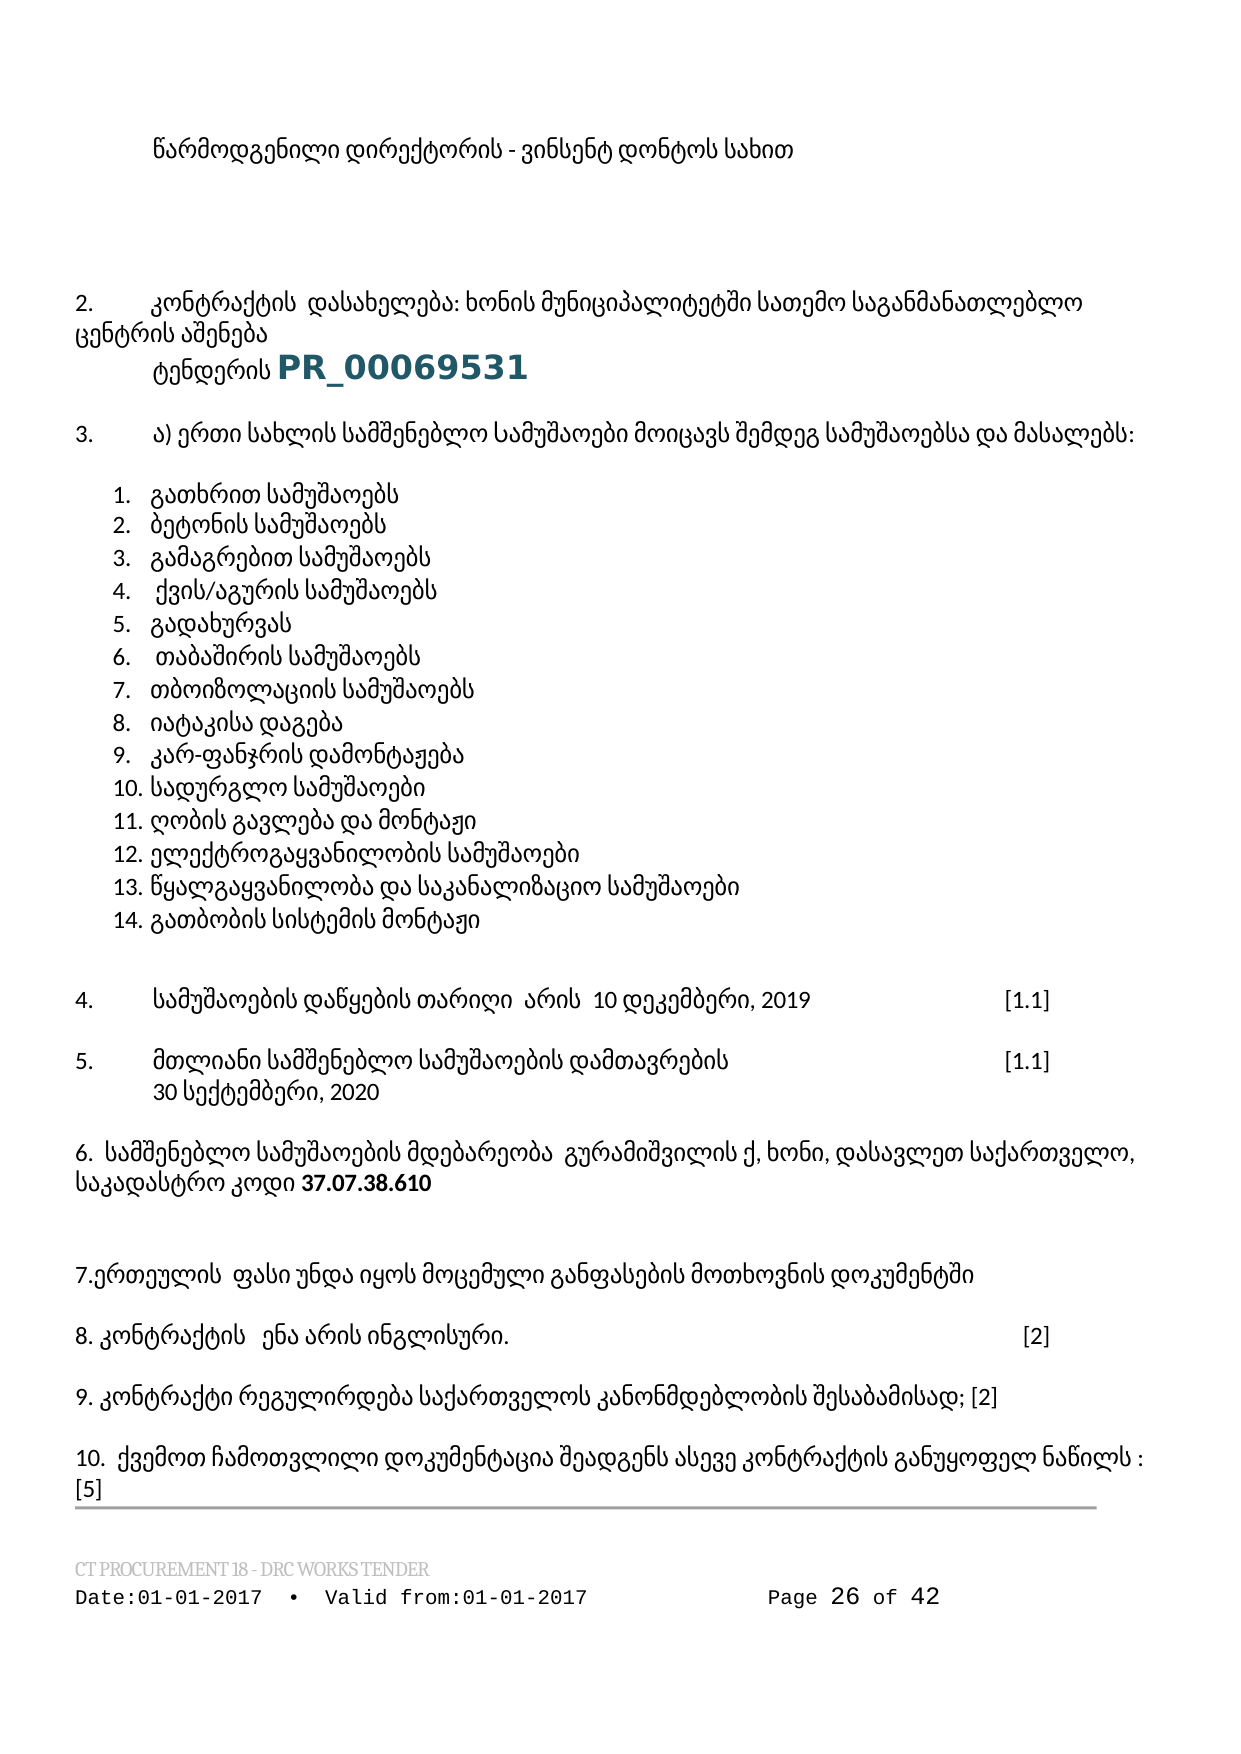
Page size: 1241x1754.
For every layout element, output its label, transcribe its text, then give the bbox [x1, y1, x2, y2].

list წყალგაყვანილობა და საკანალიზაციო სამუშაოები [112, 871, 1165, 902]
text ტენდერის PR_00069531 [75, 348, 1165, 387]
text 6. სამშენებლო სამუშაოების მდებარეობა გურამიშვილის ქ, ხონი, დასავლეთ საქართველო, საკადასტრო კოდი 37.07.38.610 [75, 1137, 1165, 1198]
text 3. ა) ერთი სახლის სამშენებლო Ⴑამუშაოები მოიცავს შემდეგ სამუშაოებსა და მასალებს: [75, 418, 1165, 448]
list გათბობის სისტემის მონტაჟი [112, 904, 1165, 935]
list იატაკისა დაგება [112, 707, 1165, 737]
text 2. კონტრაქტის დასახელება: ხონის მუნიციპალიტეტში სათემო საგანმანათლებლო ცენტრის აშენება [75, 287, 1165, 348]
list სადურგლო სამუშაოები [112, 773, 1165, 803]
text 4. სამუშაოების დაწყების თარიღი არის 10 დეკემბერი, 2019 [1.1] [75, 984, 1165, 1015]
text 30 სექტემბერი, 2020 [75, 1076, 1165, 1106]
list ქვის/აგურის სამუშაოებს [112, 575, 1165, 606]
text წარმოდგენილი დირექტორის - ვინსენტ დონტოს სახით [75, 135, 1165, 165]
text 8. კონტრაქტის ენა არის ინგლისური. [2] [75, 1320, 1165, 1351]
list თაბაშირის სამუშაოებს [112, 641, 1165, 671]
list გადახურვას [112, 608, 1165, 638]
list ღობის გავლება და მონტაჟი [112, 806, 1165, 836]
list ბეტონის სამუშაოებს [112, 509, 1165, 540]
list თბოიზოლაციის სამუშაოებს [112, 674, 1165, 704]
text 5. მთლიანი სამშენებლო სამუშაოების დამთავრების [1.1] [75, 1045, 1165, 1076]
text 9. კონტრაქტი რეგულირდება საქართველოს კანონმდებლობის შესაბამისად; [2] [75, 1381, 1165, 1412]
list გათხრით სამუშაოებს [112, 479, 1165, 509]
list გამაგრებით სამუშაოებს [112, 542, 1165, 573]
list კარ-ფანჯრის დამონტაჟება [112, 740, 1165, 770]
text 7.ერთეულის ფასი უნდა იყოს მოცემული განფასების მოთხოვნის დოკუმენტში [75, 1259, 1165, 1289]
text 10. ქვემოთ ჩამოთვლილი დოკუმენტაცია შეადგენს ასევე კონტრაქტის განუყოფელ ნაწილს : [5] [75, 1442, 1165, 1503]
list ელექტროგაყვანილობის სამუშაოები [112, 838, 1165, 869]
